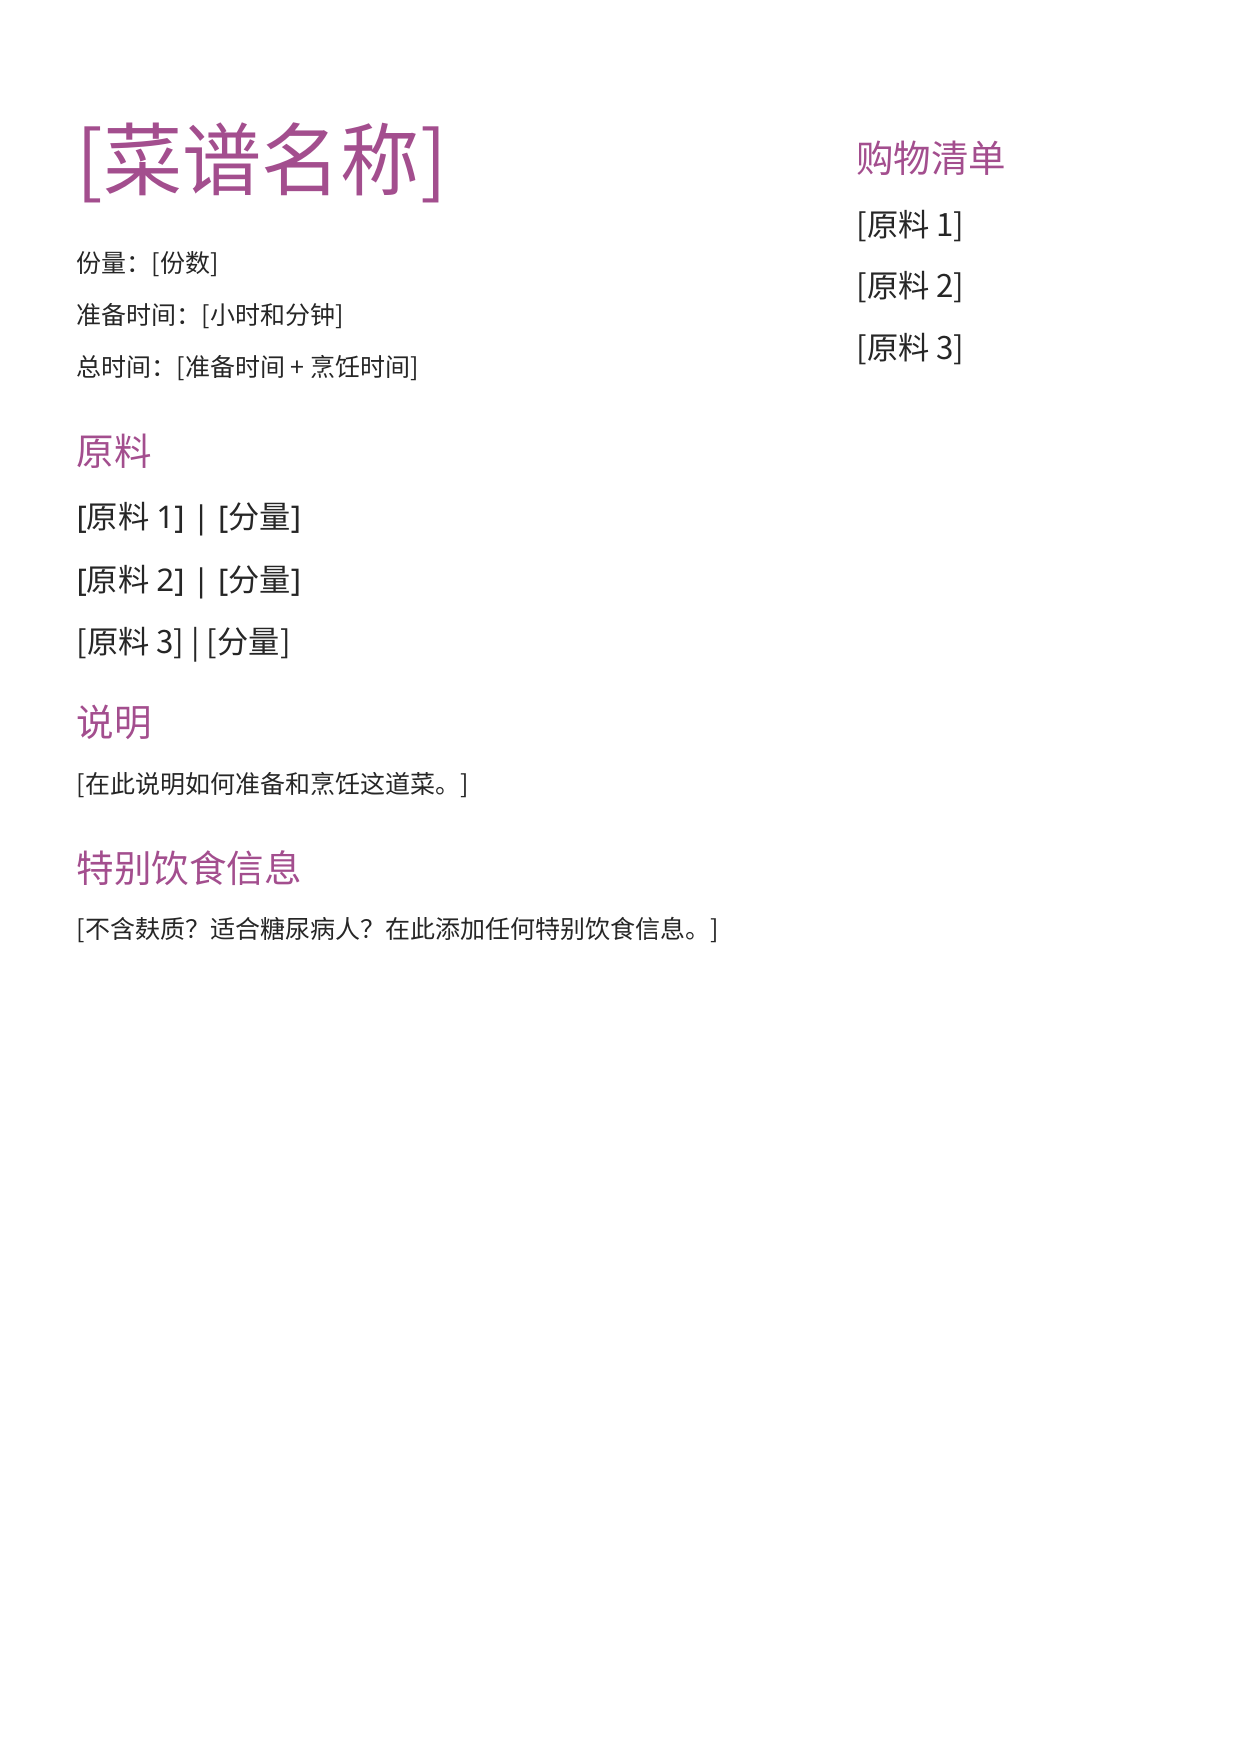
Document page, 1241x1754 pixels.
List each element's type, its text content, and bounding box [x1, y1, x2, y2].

table_header 购物清单 [原料 1] [原料 2] [原料 3] [856, 98, 1164, 960]
table_header [菜谱名称] 份量：[份数] 准备时间：[小时和分钟] 总时间：[准备时间 + 烹饪时间] 原料 [原料 1] | [分量] [原料 2] | [分量] [原料 3] | [分量] 说明 [在此说明如何准备和烹饪这道菜。] 特别饮食信息 [不含麸质？适合糖尿病人？在此添加任何特别饮食信息。] [76, 98, 856, 960]
